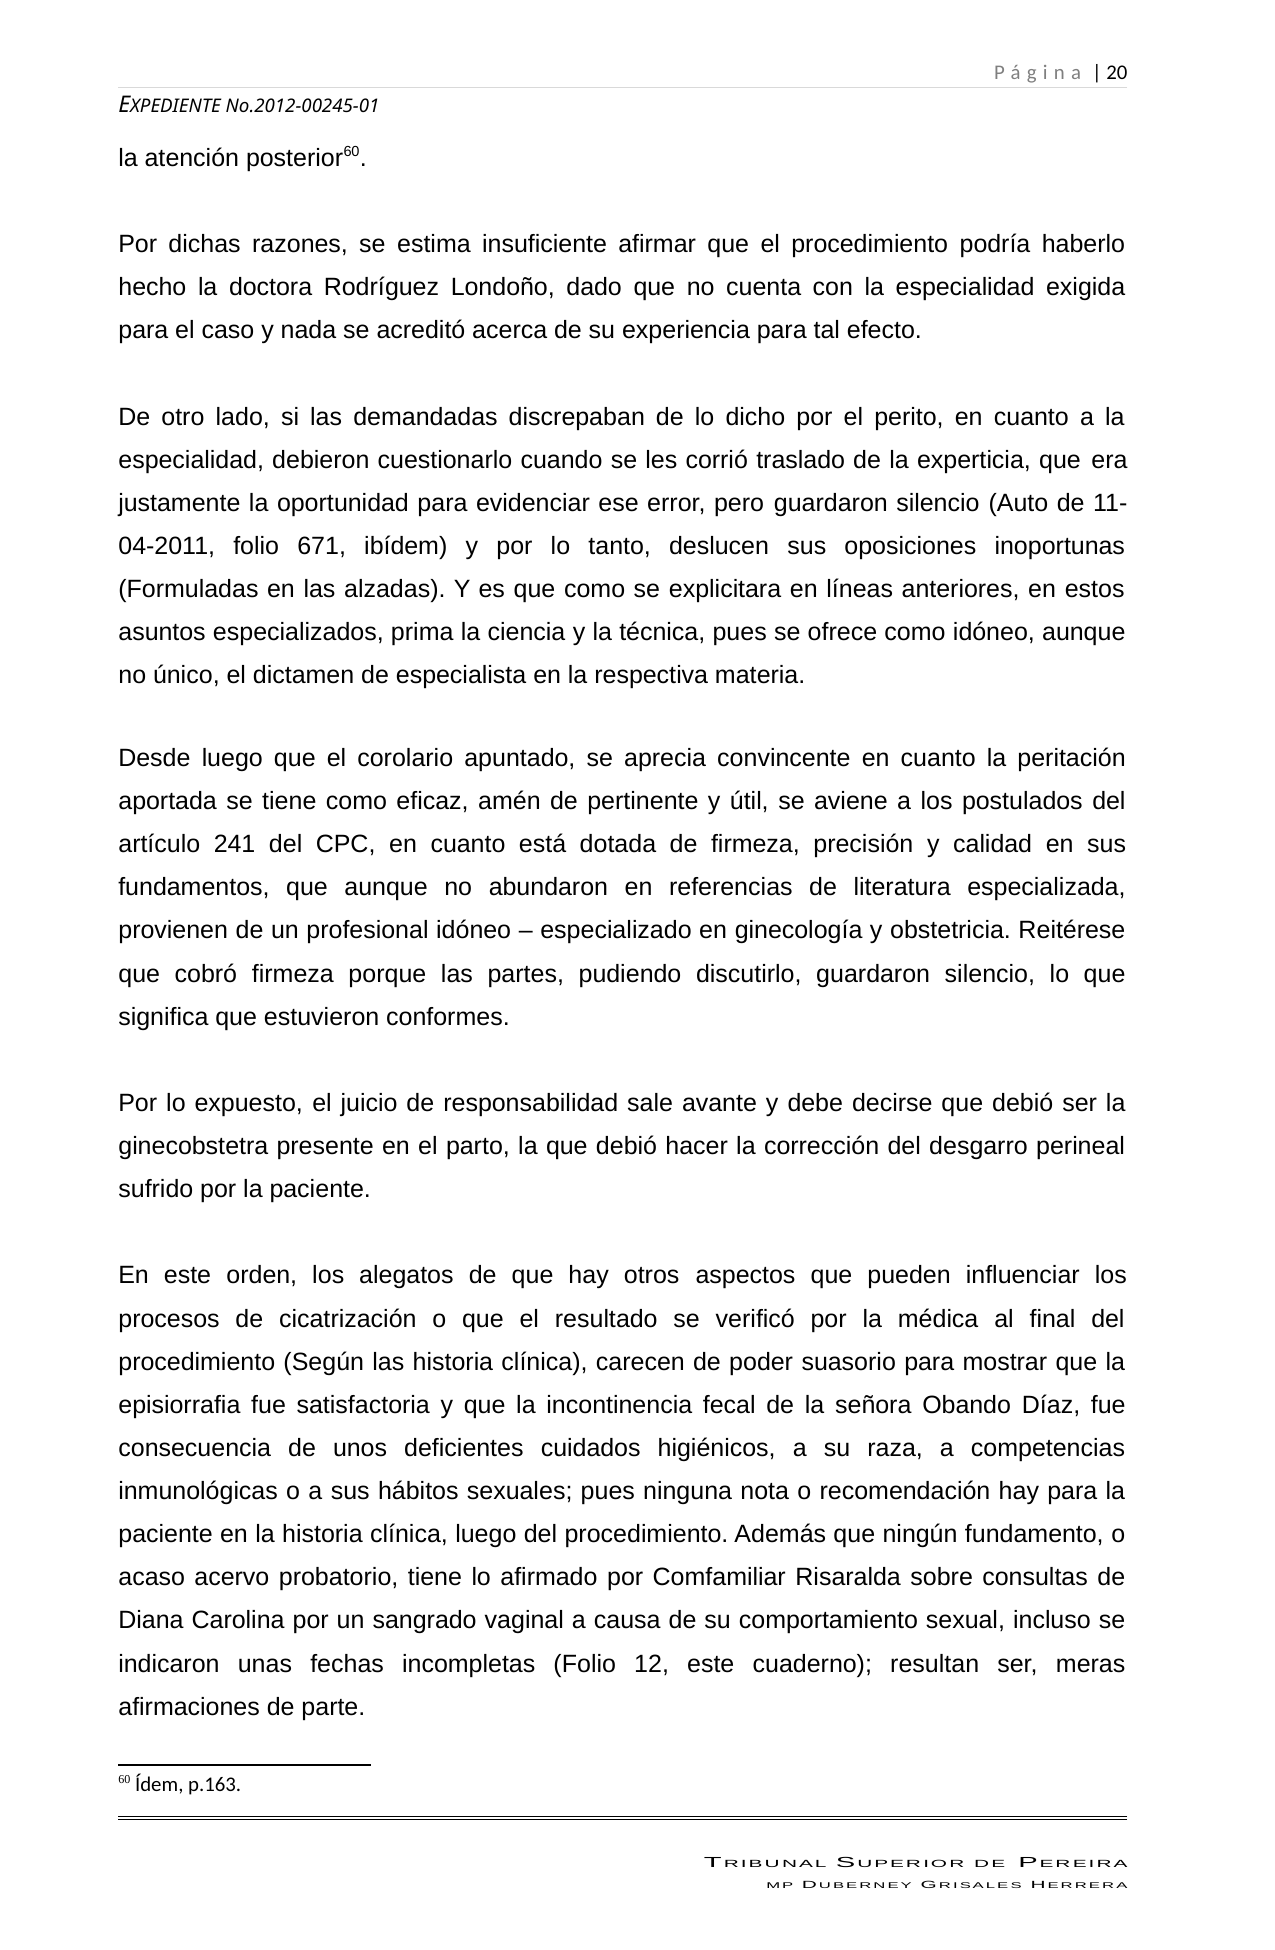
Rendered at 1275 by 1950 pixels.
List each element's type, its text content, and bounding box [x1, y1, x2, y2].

text De otro lado, si las demandadas discrepaban de lo dicho por el perito, en cuanto a la especialidad, debieron cuestionarlo cuando se les corrió traslado de la experticia, que era justamente la oportunidad para evidenciar ese error, pero guardaron silencio (Auto de 11-04-2011, folio 671, ibídem) y por lo tanto, deslucen sus oposiciones inoportunas (Formuladas en las alzadas). Y es que como se explicitara en líneas anteriores, en estos asuntos especializados, prima la ciencia y la técnica, pues se ofrece como idóneo, aunque no único, el dictamen de especialista en la respectiva materia. [118, 402, 1127, 689]
text Por dichas razones, se estima insuficiente afirmar que el procedimiento podría haberlo hecho la doctora Rodríguez Londoño, dado que no cuenta con la especialidad exigida para el caso y nada se acreditó acerca de su experiencia para tal efecto. [118, 229, 1127, 344]
text Desde luego que el corolario apuntado, se aprecia convincente en cuanto la peritación aportada se tiene como eficaz, amén de pertinente y útil, se aviene a los postulados del artículo 241 del CPC, en cuanto está dotada de firmeza, precisión y calidad en sus fundamentos, que aunque no abundaron en referencias de literatura especializada, provienen de un profesional idóneo – especializado en ginecología y obstetricia. Reitérese que cobró firmeza porque las partes, pudiendo discutirlo, guardaron silencio, lo que significa que estuvieron conformes. [118, 743, 1127, 1031]
text Por lo expuesto, el juicio de responsabilidad sale avante y debe decirse que debió ser la ginecobstetra presente en el parto, la que debió hacer la corrección del desgarro perineal sufrido por la paciente. [118, 1088, 1127, 1203]
text En este orden, los alegatos de que hay otros aspectos que pueden influenciar los procesos de cicatrización o que el resultado se verificó por la médica al final del procedimiento (Según las historia clínica), carecen de poder suasorio para mostrar que la episiorrafia fue satisfactoria y que la incontinencia fecal de la señora Obando Díaz, fue consecuencia de unos deficientes cuidados higiénicos, a su raza, a competencias inmunológicas o a sus hábitos sexuales; pues ninguna nota o recomendación hay para la paciente en la historia clínica, luego del procedimiento. Además que ningún fundamento, o acaso acervo probatorio, tiene lo afirmado por Comfamiliar Risaralda sobre consultas de Diana Carolina por un sangrado vaginal a causa de su comportamiento sexual, incluso se indicaron unas fechas incompletas (Folio 12, este cuaderno); resultan ser, meras afirmaciones de parte. [118, 1261, 1127, 1721]
